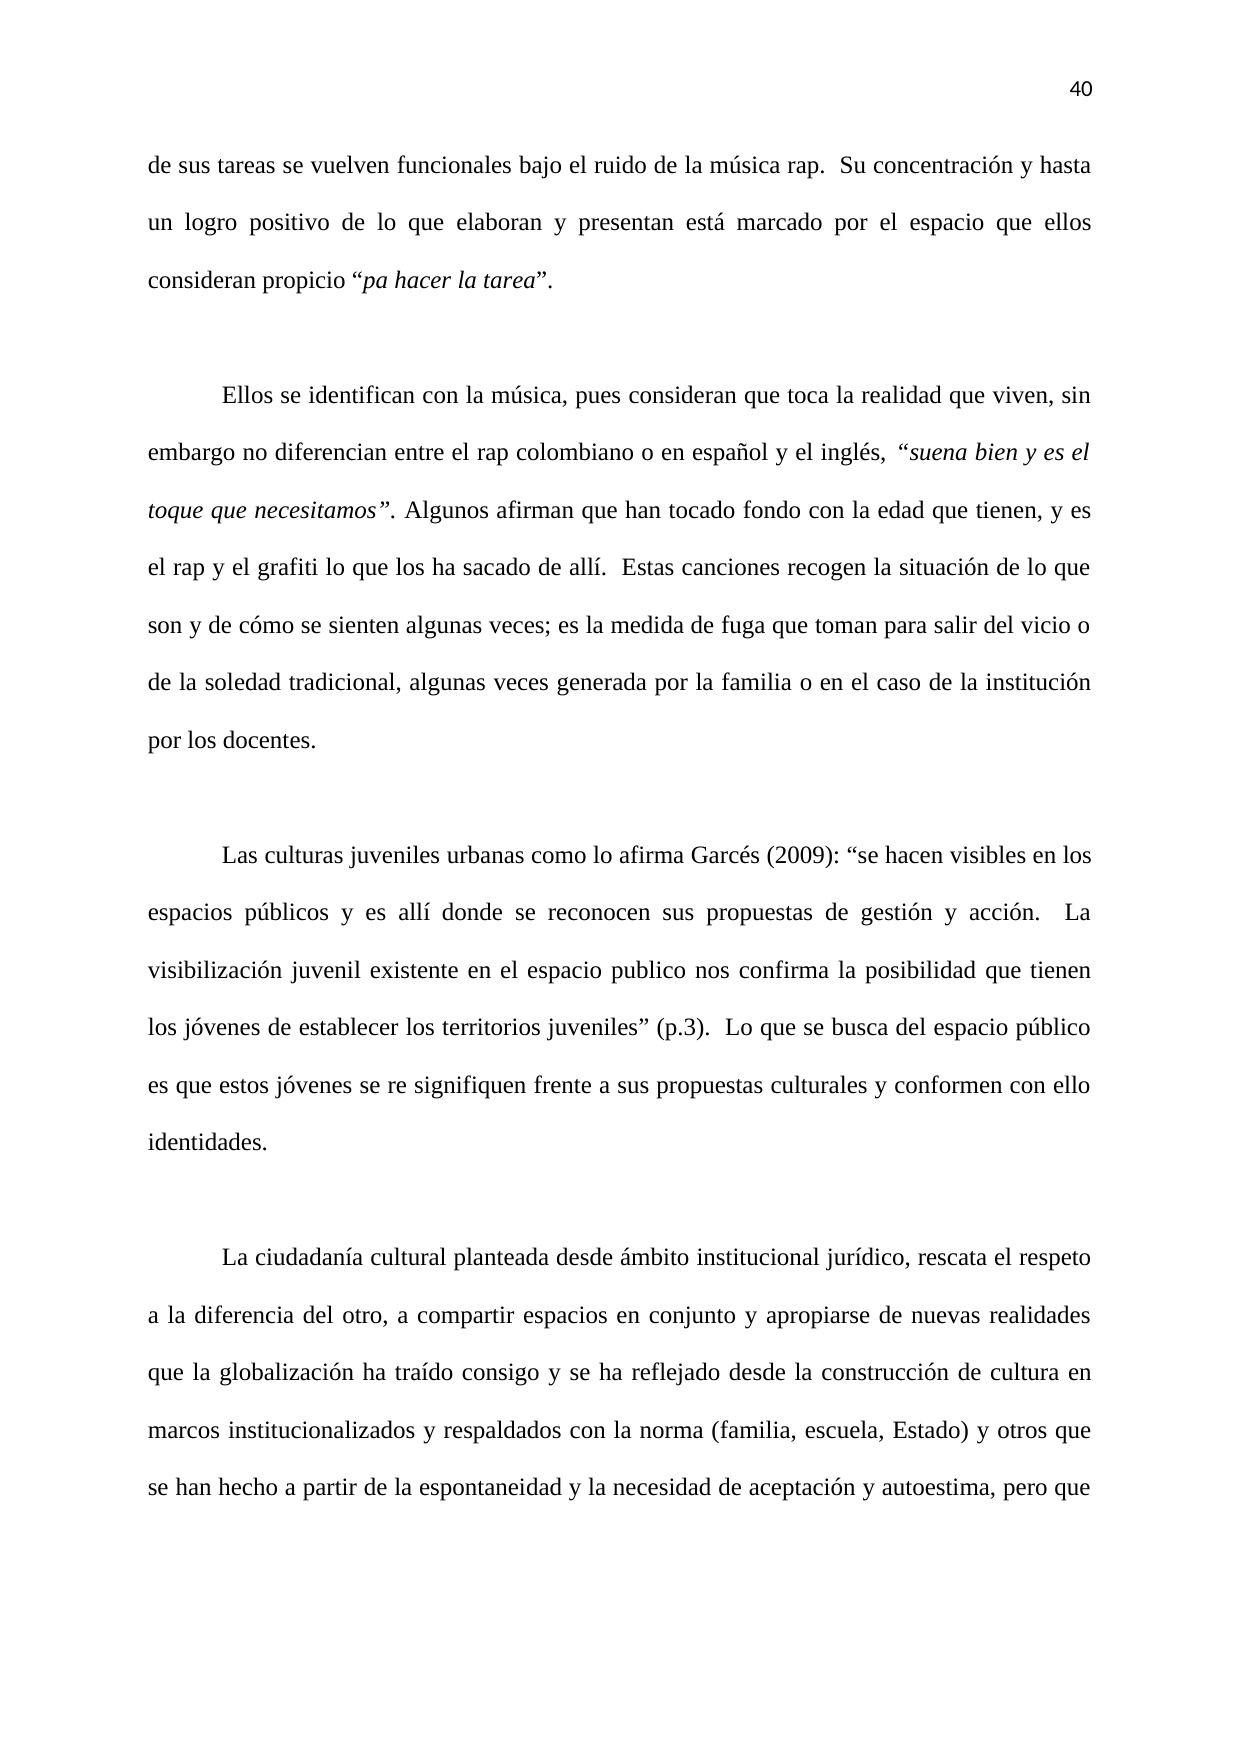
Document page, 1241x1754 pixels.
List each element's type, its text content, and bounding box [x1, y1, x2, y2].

text Ellos se identifican con la música, pues consideran que toca la realidad que viven, sin embargo no diferencian entre el rap colombiano o en español y el inglés, “suena bien y es el toque que necesitamos”. Algunos afirman que han tocado fondo con la edad que tienen, y es el rap y el grafiti lo que los ha sacado de allí. Estas canciones recogen la situación de lo que son y de cómo se sienten algunas veces; es la medida de fuga que toman para salir del vicio o de la soledad tradicional, algunas veces generada por la familia o en el caso de la institución por los docentes. [148, 380, 1092, 754]
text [148, 1242, 1092, 1501]
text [148, 150, 1092, 294]
text Las culturas juveniles urbanas como lo afirma Garcés (2009): “se hacen visibles en los espacios públicos y es allí donde se reconocen sus propuestas de gestión y acción. La visibilización juvenil existente en el espacio publico nos confirma la posibilidad que tienen los jóvenes de establecer los territorios juveniles” (p.3). Lo que se busca del espacio público es que estos jóvenes se re signifiquen frente a sus propuestas culturales y conformen con ello identidades. [148, 840, 1092, 1156]
